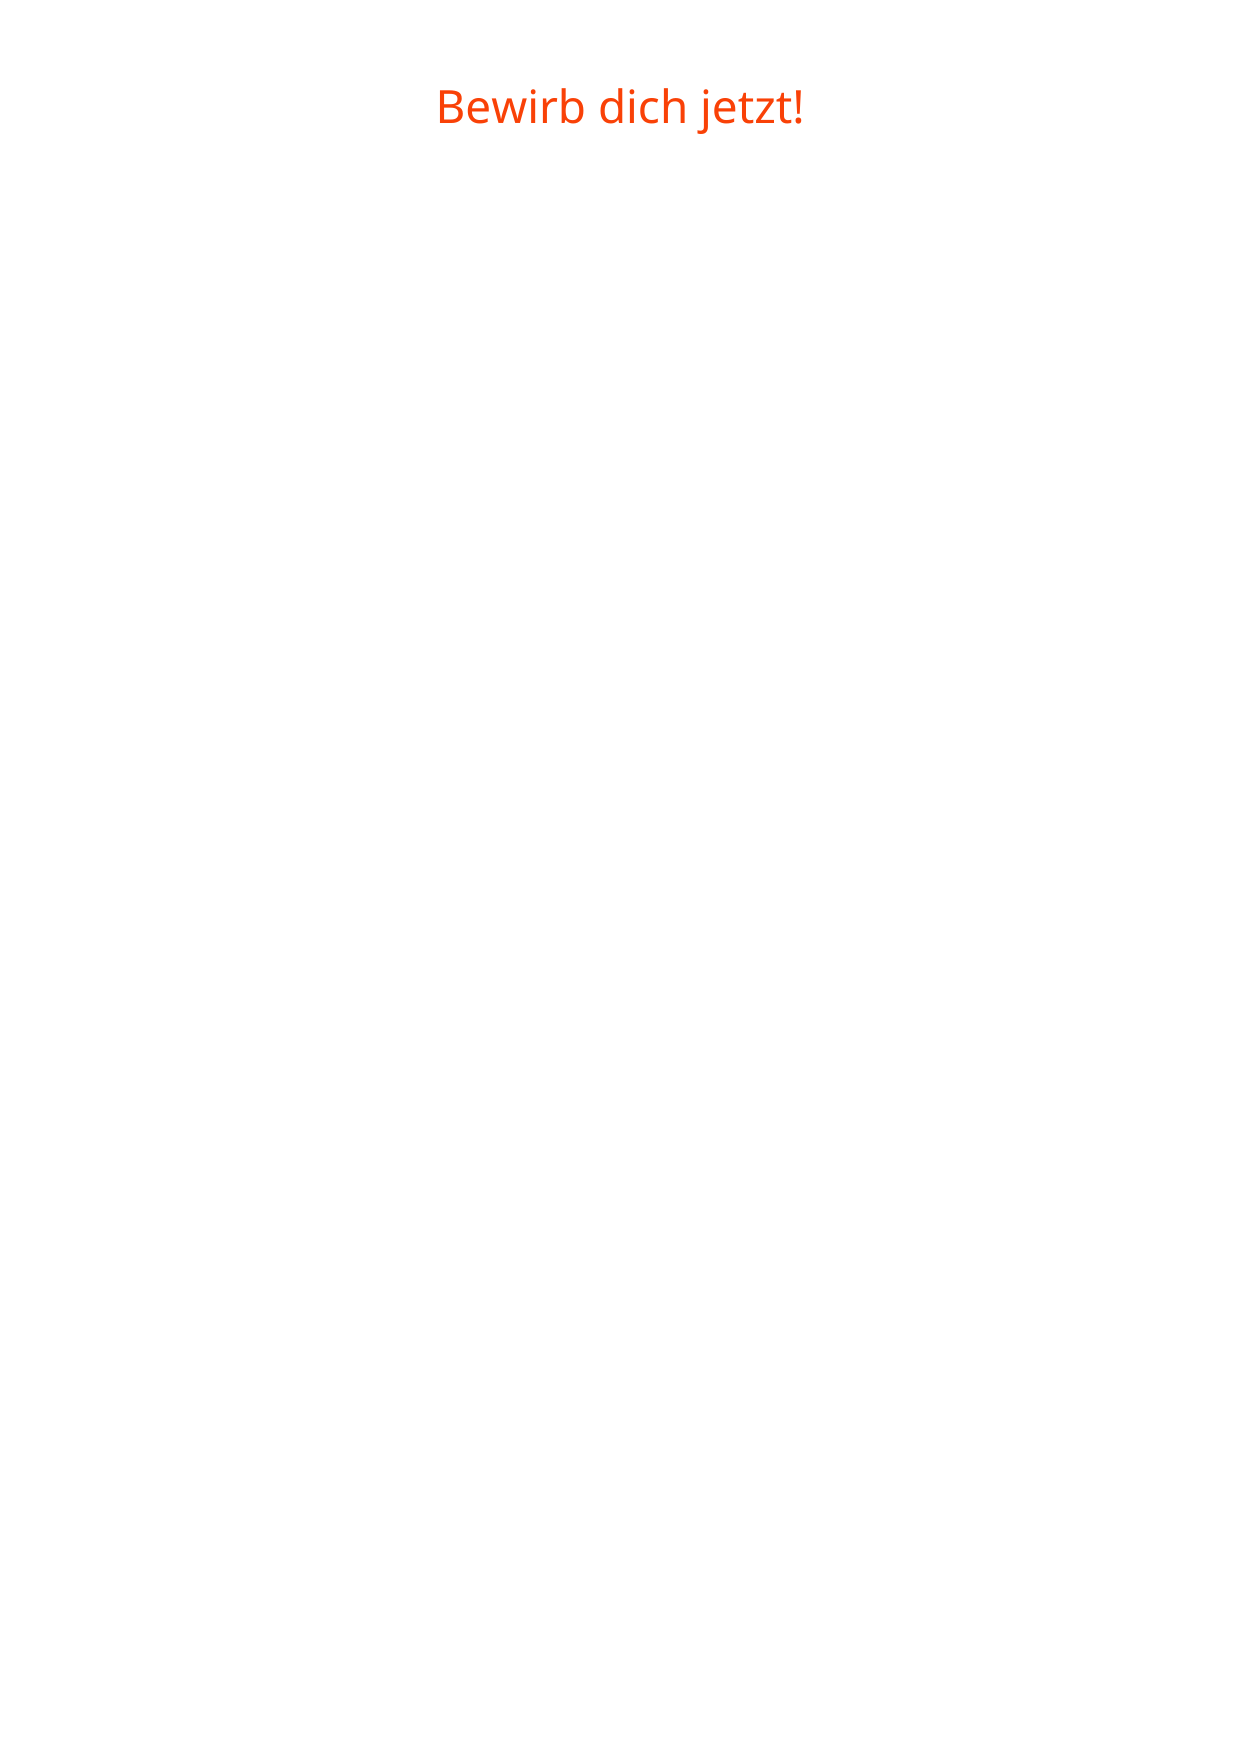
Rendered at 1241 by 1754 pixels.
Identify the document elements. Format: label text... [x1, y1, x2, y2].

text Bewirb dich jetzt! [75, 75, 1165, 137]
